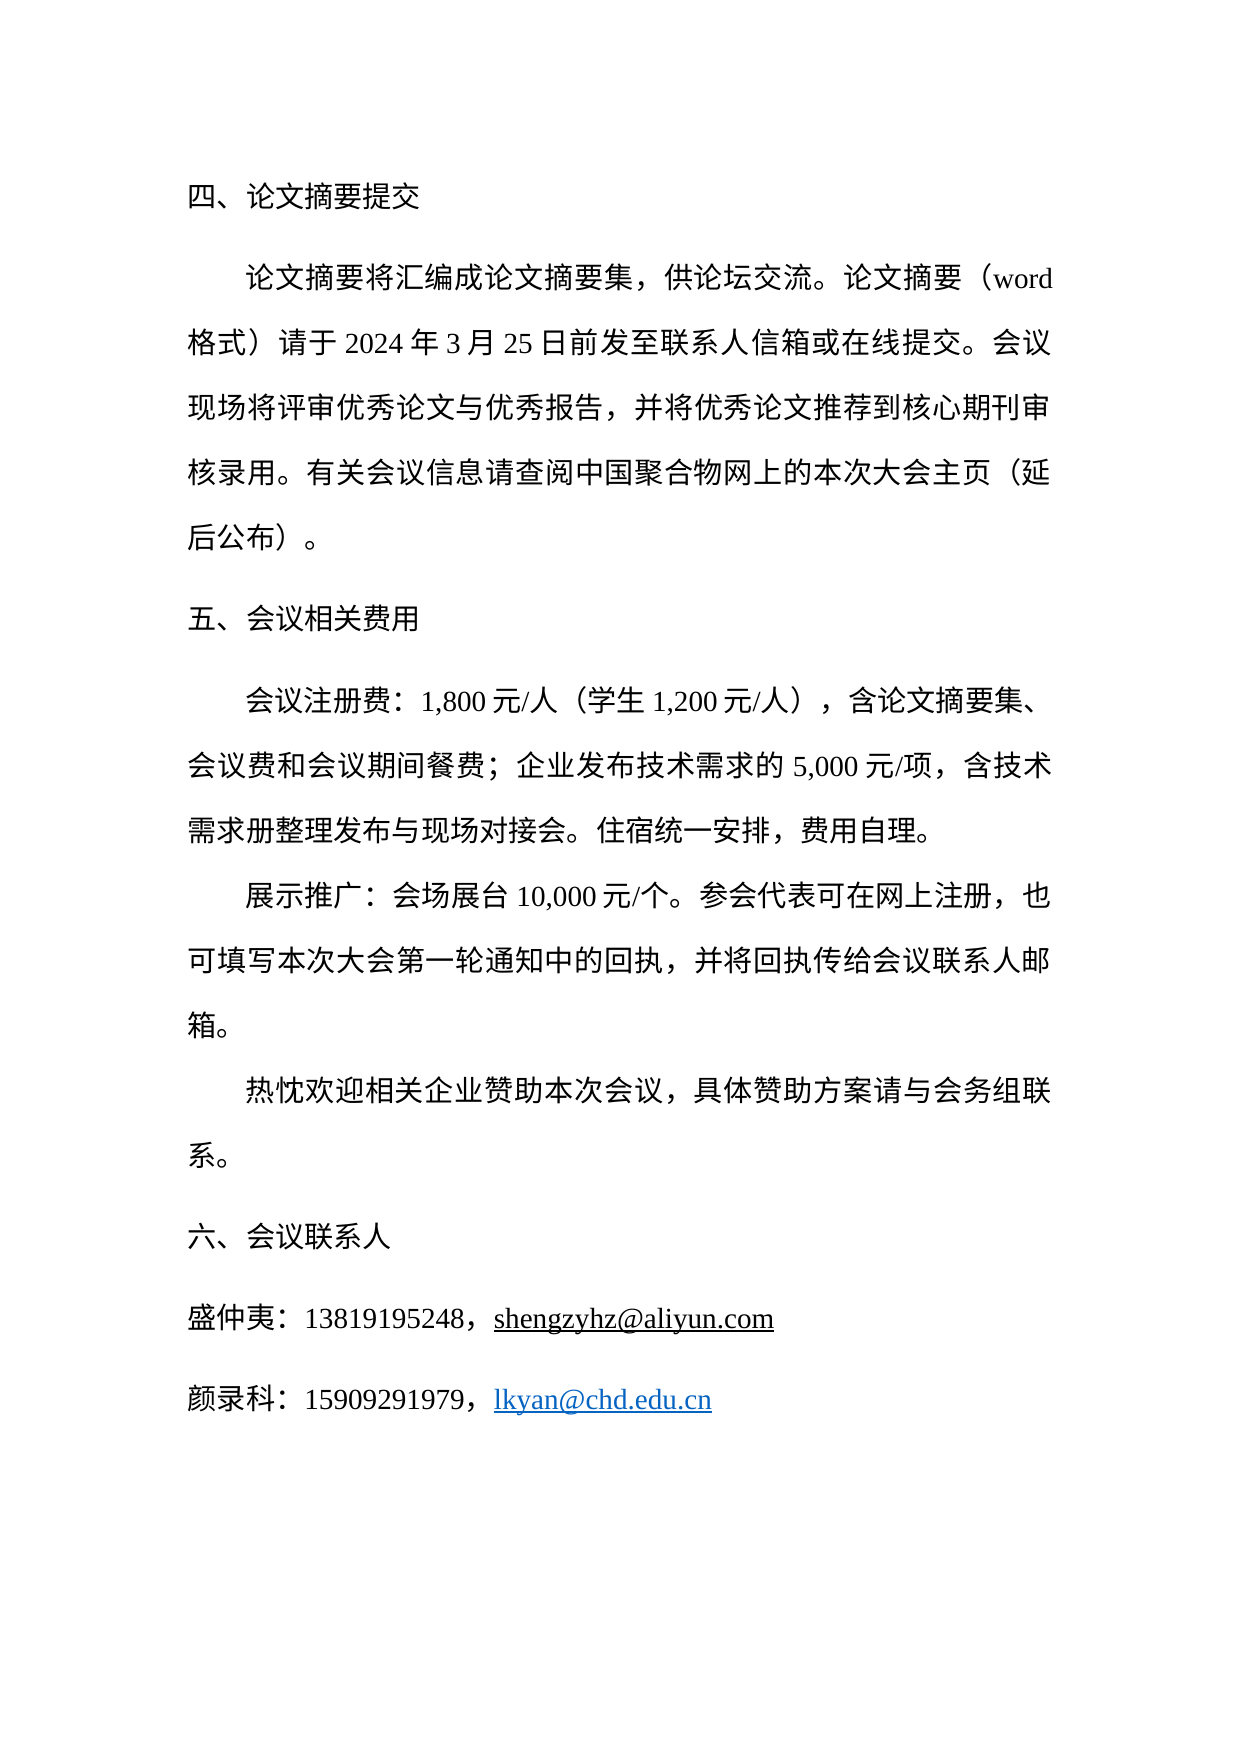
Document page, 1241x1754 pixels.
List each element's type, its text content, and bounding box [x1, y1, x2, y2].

text 六、会议联系人 [187, 1202, 1053, 1267]
text 热忱欢迎相关企业赞助本次会议，具体赞助方案请与会务组联系。 [187, 1056, 1053, 1186]
text 颜录科：15909291979，lkyan@chd.edu.cn [187, 1364, 1053, 1429]
text 五、会议相关费用 [187, 584, 1053, 649]
text 盛仲夷：13819195248，shengzyhz@aliyun.com [187, 1283, 1053, 1348]
text 论文摘要将汇编成论文摘要集，供论坛交流。论文摘要（word格式）请于2024年3月25日前发至联系人信箱或在线提交。会议现场将评审优秀论文与优秀报告，并将优秀论文推荐到核心期刊审核录用。有关会议信息请查阅中国聚合物网上的本次大会主页（延后公布）。 [187, 243, 1053, 568]
text 四、论文摘要提交 [187, 162, 1053, 227]
text 展示推广：会场展台10,000元/个。参会代表可在网上注册，也可填写本次大会第一轮通知中的回执，并将回执传给会议联系人邮箱。 [187, 861, 1053, 1056]
text 会议注册费：1,800元/人（学生1,200元/人），含论文摘要集、会议费和会议期间餐费；企业发布技术需求的5,000元/项，含技术需求册整理发布与现场对接会。住宿统一安排，费用自理。 [187, 666, 1053, 861]
